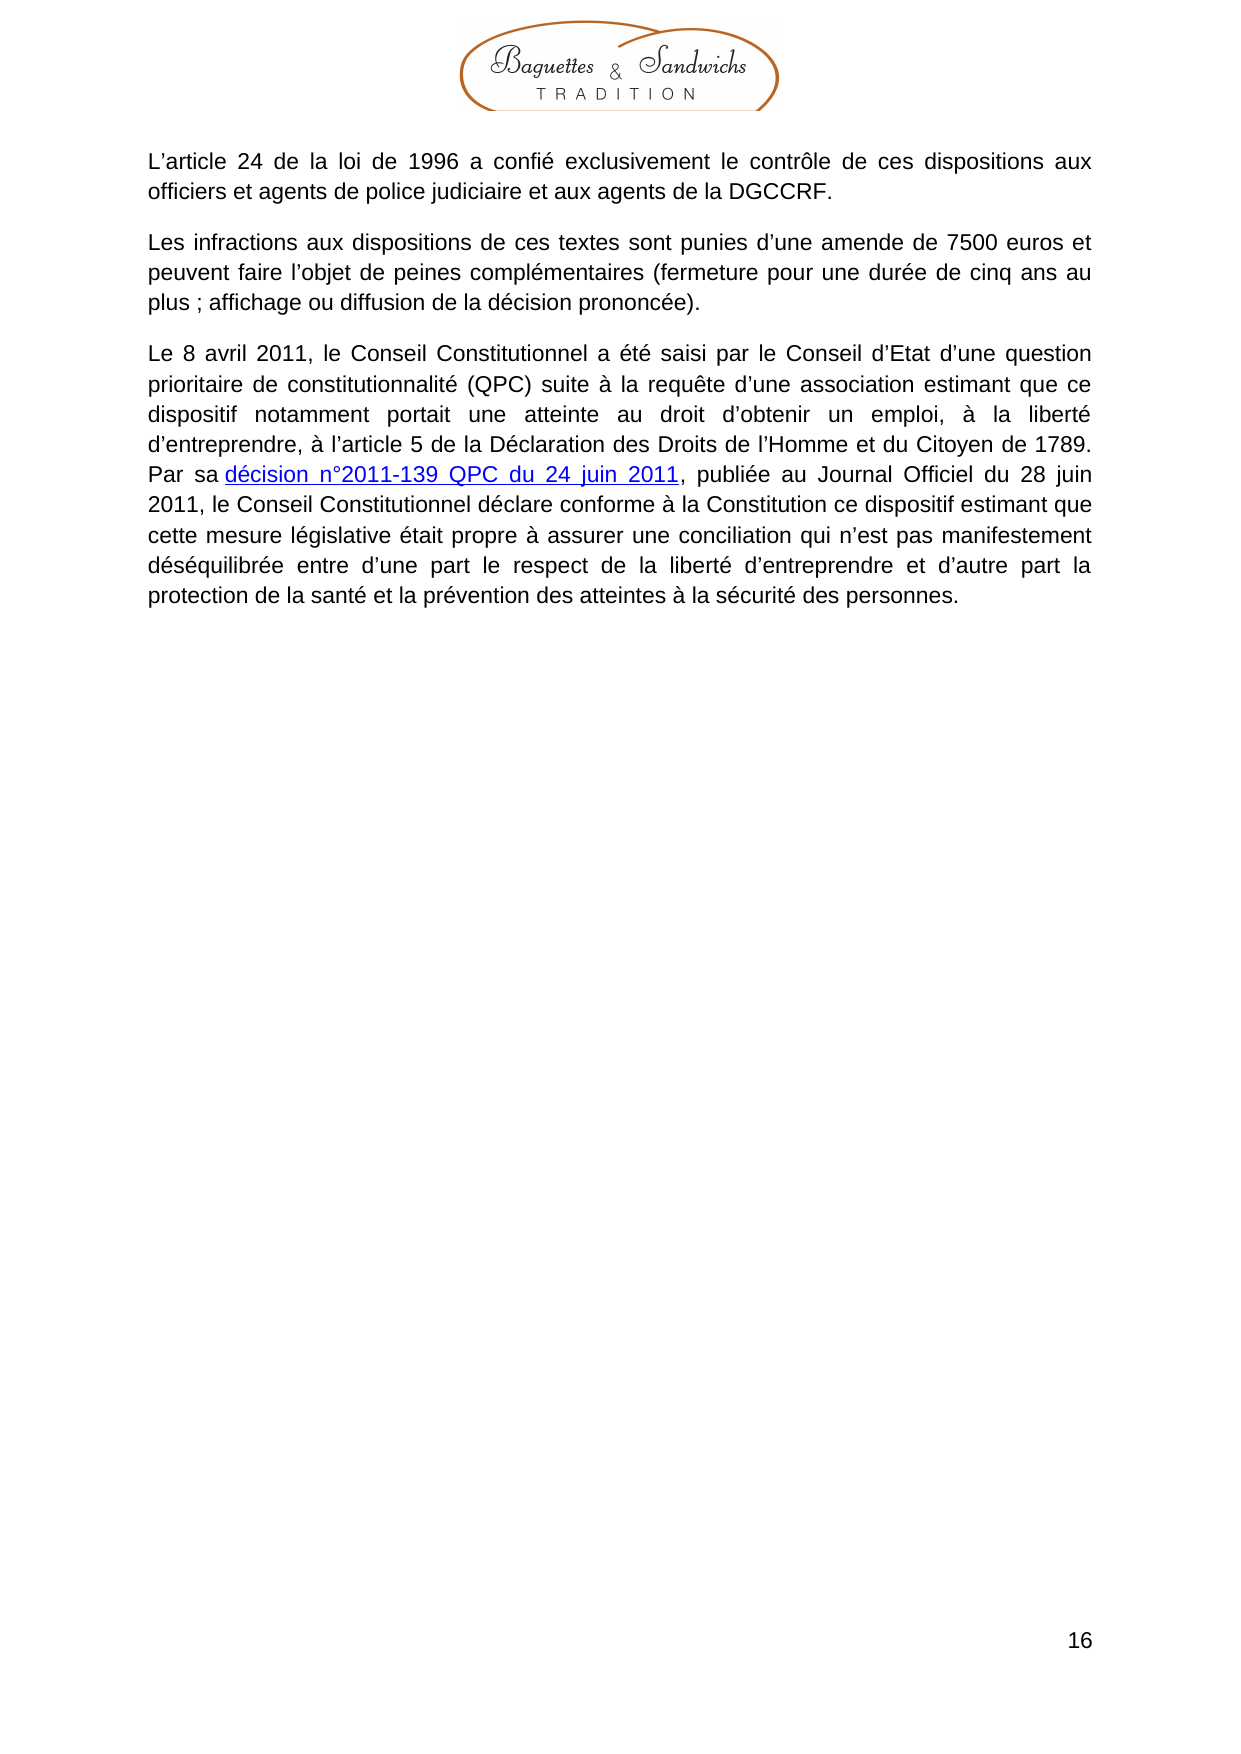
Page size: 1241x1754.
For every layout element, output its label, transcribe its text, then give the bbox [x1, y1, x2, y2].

picture [459, 20, 782, 111]
text L’article 24 de la loi de 1996 a confié exclusivement le contrôle de ces dispositions aux officiers et agents de police judiciaire et aux agents de la DGCCRF. [148, 148, 1093, 204]
text Les infractions aux dispositions de ces textes sont punies d’une amende de 7500 euros et peuvent faire l’objet de peines complémentaires (fermeture pour une durée de cinq ans au plus ; affichage ou diffusion de la décision prononcée). [148, 229, 1093, 316]
text Le 8 avril 2011, le Conseil Constitutionnel a été saisi par le Conseil d’Etat d’une question prioritaire de constitutionnalité (QPC) suite à la requête d’une association estimant que ce dispositif notamment portait une atteinte au droit d’obtenir un emploi, à la liberté d’entreprendre, à l’article 5 de la Déclaration des Droits de l’Homme et du Citoyen de 1789. Par sa décision n°2011-139 QPC du 24 juin 2011, publiée au Journal Officiel du 28 juin 2011, le Conseil Constitutionnel déclare conforme à la Constitution ce dispositif estimant que cette mesure législative était propre à assurer une conciliation qui n’est pas manifestement déséquilibrée entre d’une part le respect de la liberté d’entreprendre et d’autre part la protection de la santé et la prévention des atteintes à la sécurité des personnes. [148, 340, 1093, 608]
